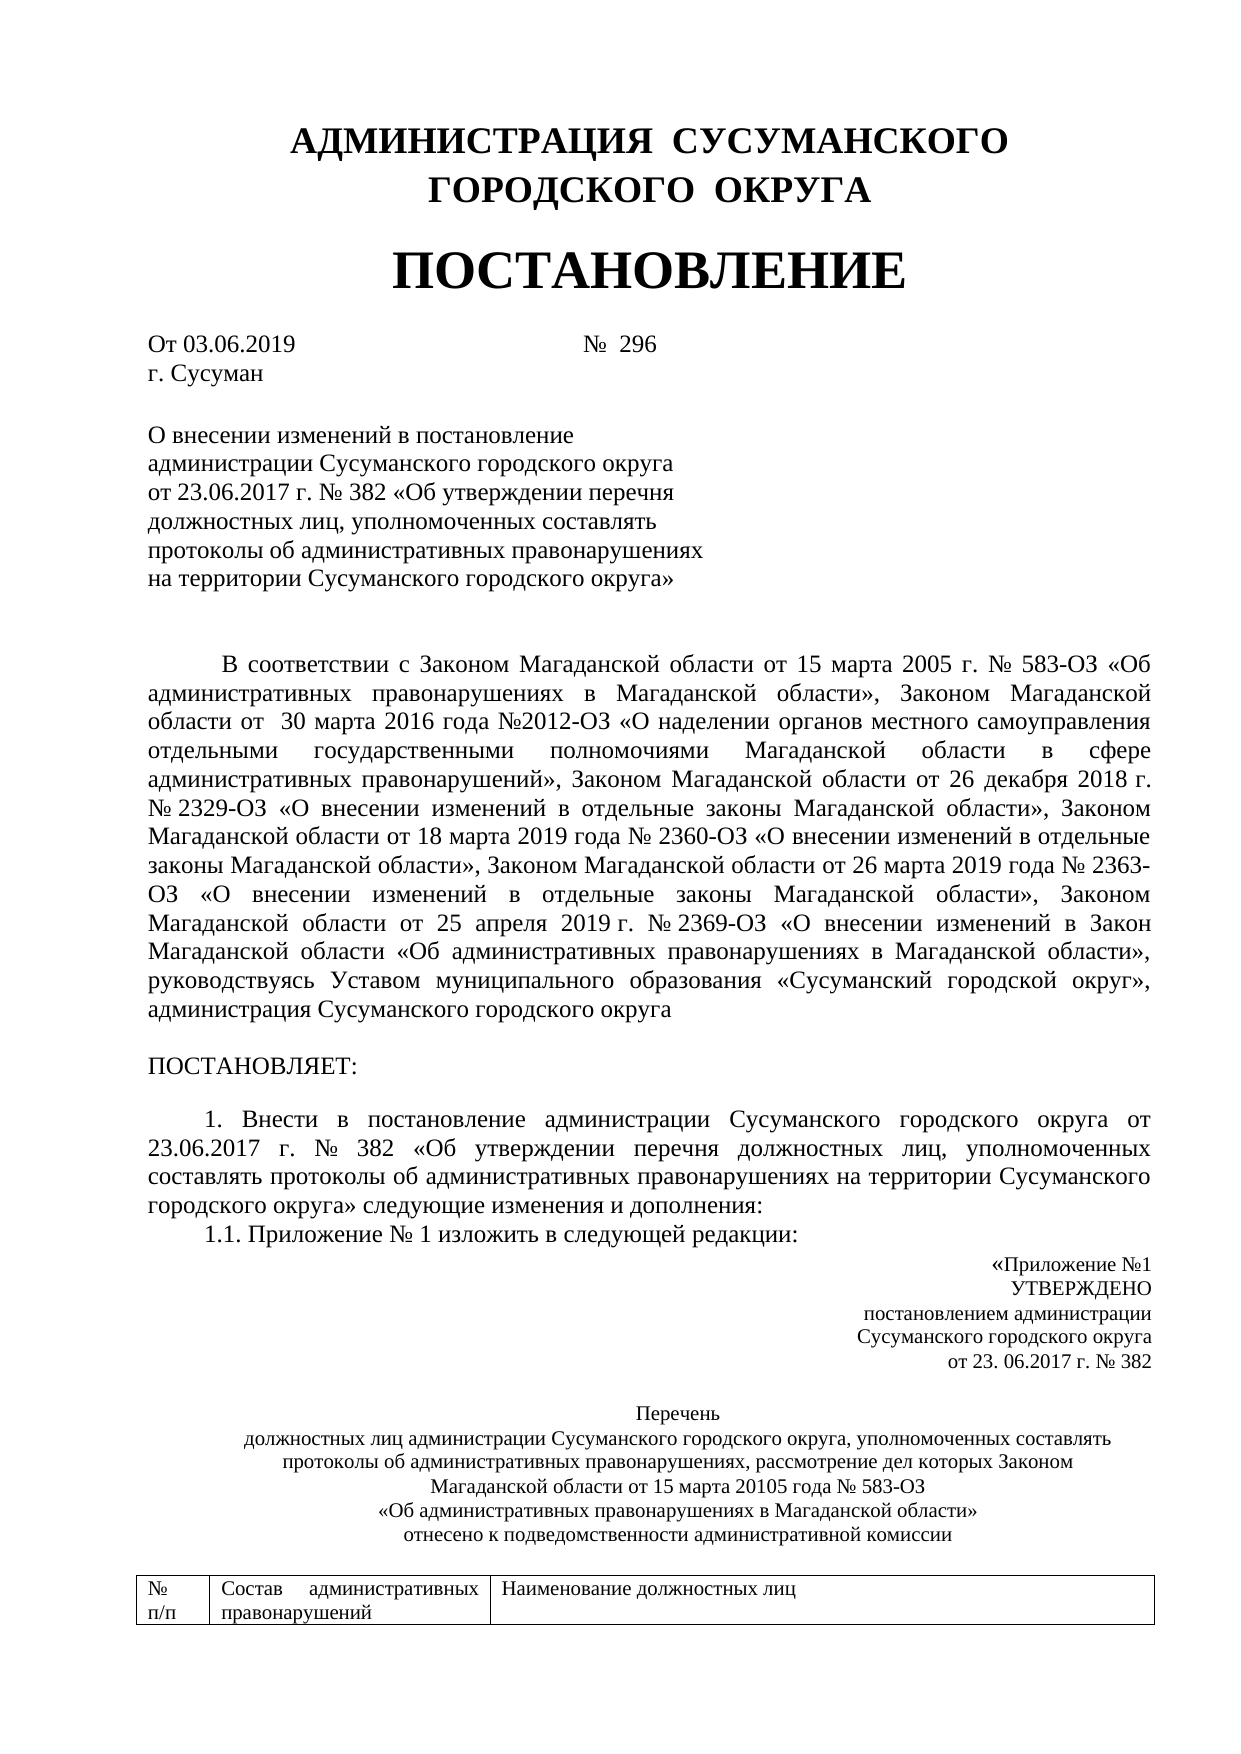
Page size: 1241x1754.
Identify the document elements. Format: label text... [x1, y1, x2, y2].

text Сусуманского городского округа [148, 1324, 1152, 1348]
text О внесении изменений в постановление [148, 420, 1152, 448]
text протоколы об административных правонарушениях [148, 535, 1152, 563]
table_header Наименование должностных лиц [491, 1576, 1154, 1624]
text Перечень [148, 1401, 1152, 1425]
table_header Состав административных правонарушений [210, 1576, 490, 1624]
text отнесено к подведомственности административной комиссии [148, 1522, 1152, 1546]
text От 03.06.2019 № 296 [148, 329, 1152, 358]
text постановлением администрации [148, 1300, 1152, 1324]
text УТВЕРЖДЕНО [148, 1276, 1152, 1300]
text «Приложение №1 [148, 1248, 1152, 1276]
text 1. Внести в постановление администрации Сусуманского городского округа от 23.06.2017 г. № 382 «Об утверждении перечня должностных лиц, уполномоченных составлять протоколы об административных правонарушениях на территории Сусуманского городского округа» следующие изменения и дополнения: [148, 1104, 1152, 1219]
table_header № п/п [137, 1576, 209, 1624]
text г. Сусуман [148, 358, 1152, 387]
text Магаданской области от 15 марта 20105 года № 583-ОЗ [148, 1473, 1152, 1498]
text ПОСТАНОВЛЕНИЕ [148, 238, 1152, 300]
text на территории Сусуманского городского округа» [148, 563, 1152, 592]
text от 23. 06.2017 г. № 382 [148, 1348, 1152, 1373]
text от 23.06.2017 г. № 382 «Об утверждении перечня [148, 477, 1152, 506]
text администрации Сусуманского городского округа [148, 448, 1152, 477]
text В соответствии с Законом Магаданской области от 15 марта 2005 г. № 583-ОЗ «Об административных правонарушениях в Магаданской области», Законом Магаданской области от 30 марта 2016 года №2012-ОЗ «О наделении органов местного самоуправления отдельными государственными полномочиями Магаданской области в сфере административных правонарушений», Законом Магаданской области от 26 декабря 2018 г. № 2329-ОЗ «О внесении изменений в отдельные законы Магаданской области», Законом Магаданской области от 18 марта 2019 года № 2360-ОЗ «О внесении изменений в отдельные законы Магаданской области», Законом Магаданской области от 26 марта 2019 года № 2363-ОЗ «О внесении изменений в отдельные законы Магаданской области», Законом Магаданской области от 25 апреля 2019 г. № 2369-ОЗ «О внесении изменений в Закон Магаданской области «Об административных правонарушениях в Магаданской области», руководствуясь Уставом муниципального образования «Сусуманский городской округ», администрация Сусуманского городского округа [148, 649, 1152, 1023]
text «Об административных правонарушениях в Магаданской области» [148, 1498, 1152, 1522]
text АДМИНИСТРАЦИЯ СУСУМАНСКОГО ГОРОДСКОГО ОКРУГА [148, 118, 1152, 211]
text должностных лиц администрации Сусуманского городского округа, уполномоченных составлять [148, 1425, 1152, 1449]
text должностных лиц, уполномоченных составлять [148, 506, 1152, 535]
text протоколы об административных правонарушениях, рассмотрение дел которых Законом [148, 1449, 1152, 1473]
text 1.1. Приложение № 1 изложить в следующей редакции: [148, 1219, 1152, 1248]
text ПОСТАНОВЛЯЕТ: [148, 1051, 1152, 1080]
